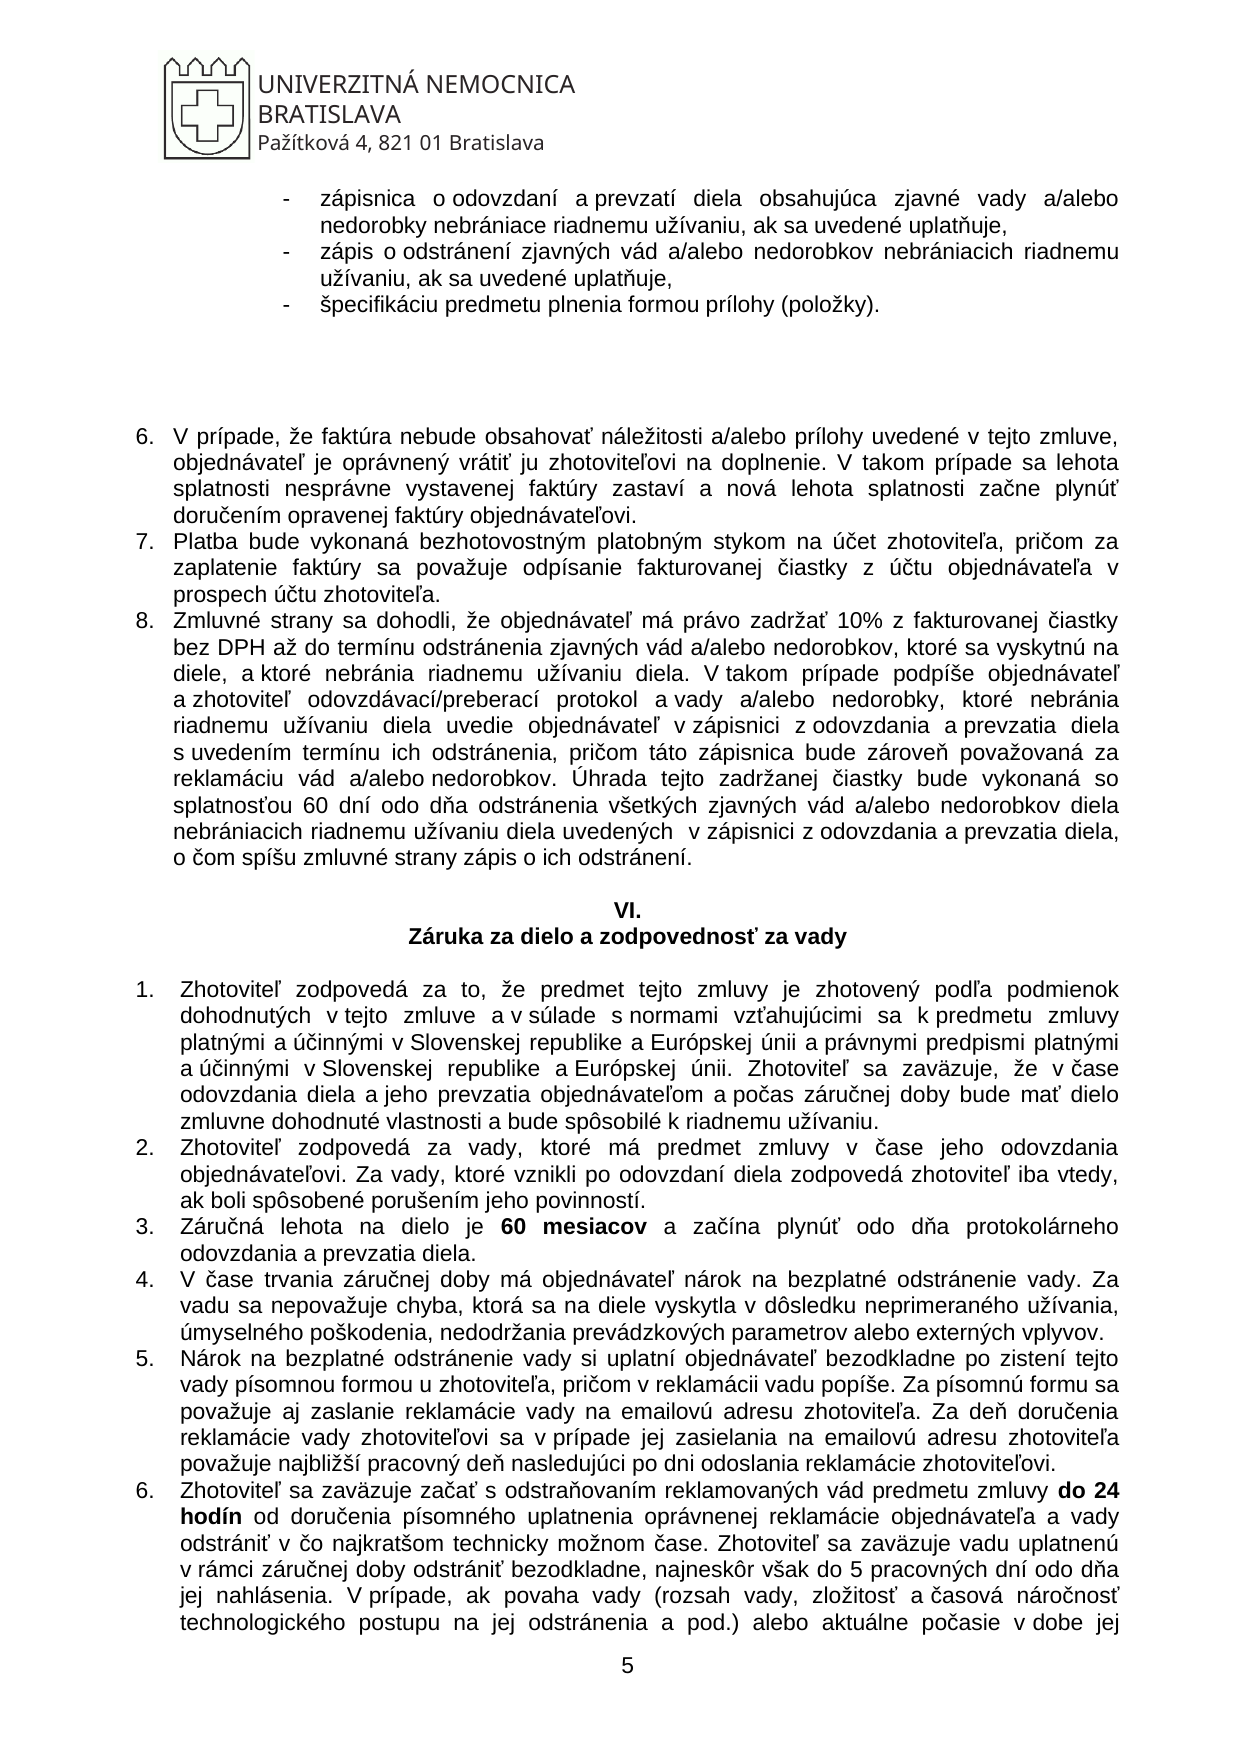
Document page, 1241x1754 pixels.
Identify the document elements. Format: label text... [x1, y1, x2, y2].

text 1. Zhotoviteľ zodpovedá za to, že predmet tejto zmluvy je zhotovený podľa podmienok dohodnutých v tejto zmluve a v súlade s normami vzťahujúcimi sa k predmetu zmluvy platnými a účinnými v Slovenskej republike a Európskej únii a právnymi predpismi platnými a účinnými v Slovenskej republike a Európskej únii. Zhotoviteľ sa zaväzuje, že v čase odovzdania diela a jeho prevzatia objednávateľom a počas záručnej doby bude mať dielo zmluvne dohodnuté vlastnosti a bude spôsobilé k riadnemu užívaniu. [135, 976, 1119, 1134]
text 8. Zmluvné strany sa dohodli, že objednávateľ má právo zadržať 10% z fakturovanej čiastky bez DPH až do termínu odstránenia zjavných vád a/alebo nedorobkov, ktoré sa vyskytnú na diele, a ktoré nebránia riadnemu užívaniu diela. V takom prípade podpíše objednávateľ a zhotoviteľ odovzdávací/preberací protokol a vady a/alebo nedorobky, ktoré nebránia riadnemu užívaniu diela uvedie objednávateľ v zápisnici z odovzdania a prevzatia diela s uvedením termínu ich odstránenia, pričom táto zápisnica bude zároveň považovaná za reklamáciu vád a/alebo nedorobkov. Úhrada tejto zadržanej čiastky bude vykonaná so splatnosťou 60 dní odo dňa odstránenia všetkých zjavných vád a/alebo nedorobkov diela nebrániacich riadnemu užívaniu diela uvedených v zápisnici z odovzdania a prevzatia diela, o čom spíšu zmluvné strany zápis o ich odstránení. [135, 607, 1119, 871]
text 3. Záručná lehota na dielo je 60 mesiacov a začína plynúť odo dňa protokolárneho odovzdania a prevzatia diela. [135, 1213, 1119, 1266]
list zápis o odstránení zjavných vád a/alebo nedorobkov nebrániacich riadnemu užívaniu, ak sa uvedené uplatňuje, [282, 238, 1119, 291]
text 4. V čase trvania záručnej doby má objednávateľ nárok na bezplatné odstránenie vady. Za vadu sa nepovažuje chyba, ktorá sa na diele vyskytla v dôsledku neprimeraného užívania, úmyselného poškodenia, nedodržania prevádzkových parametrov alebo externých vplyvov. [135, 1266, 1119, 1345]
text 5. Nárok na bezplatné odstránenie vady si uplatní objednávateľ bezodkladne po zistení tejto vady písomnou formou u zhotoviteľa, pričom v reklamácii vadu popíše. Za písomnú formu sa považuje aj zaslanie reklamácie vady na emailovú adresu zhotoviteľa. Za deň doručenia reklamácie vady zhotoviteľovi sa v prípade jej zasielania na emailovú adresu zhotoviteľa považuje najbližší pracovný deň nasledujúci po dni odoslania reklamácie zhotoviteľovi. [135, 1345, 1119, 1477]
text 7. Platba bude vykonaná bezhotovostným platobným stykom na účet zhotoviteľa, pričom za zaplatenie faktúry sa považuje odpísanie fakturovanej čiastky z účtu objednávateľa v prospech účtu zhotoviteľa. [135, 528, 1119, 607]
picture [157, 50, 255, 163]
text Záruka za dielo a zodpovednosť za vady [135, 923, 1119, 950]
text VI. [135, 897, 1119, 923]
text 6. V prípade, že faktúra nebude obsahovať náležitosti a/alebo prílohy uvedené v tejto zmluve, objednávateľ je oprávnený vrátiť ju zhotoviteľovi na doplnenie. V takom prípade sa lehota splatnosti nesprávne vystavenej faktúry zastaví a nová lehota splatnosti začne plynúť doručením opravenej faktúry objednávateľovi. [135, 423, 1119, 528]
text 2. Zhotoviteľ zodpovedá za vady, ktoré má predmet zmluvy v čase jeho odovzdania objednávateľovi. Za vady, ktoré vznikli po odovzdaní diela zodpovedá zhotoviteľ iba vtedy, ak boli spôsobené porušením jeho povinností. [135, 1134, 1119, 1213]
list zápisnica o odovzdaní a prevzatí diela obsahujúca zjavné vady a/alebo nedorobky nebrániace riadnemu užívaniu, ak sa uvedené uplatňuje, [282, 185, 1119, 238]
list špecifikáciu predmetu plnenia formou prílohy (položky). [282, 291, 1119, 317]
